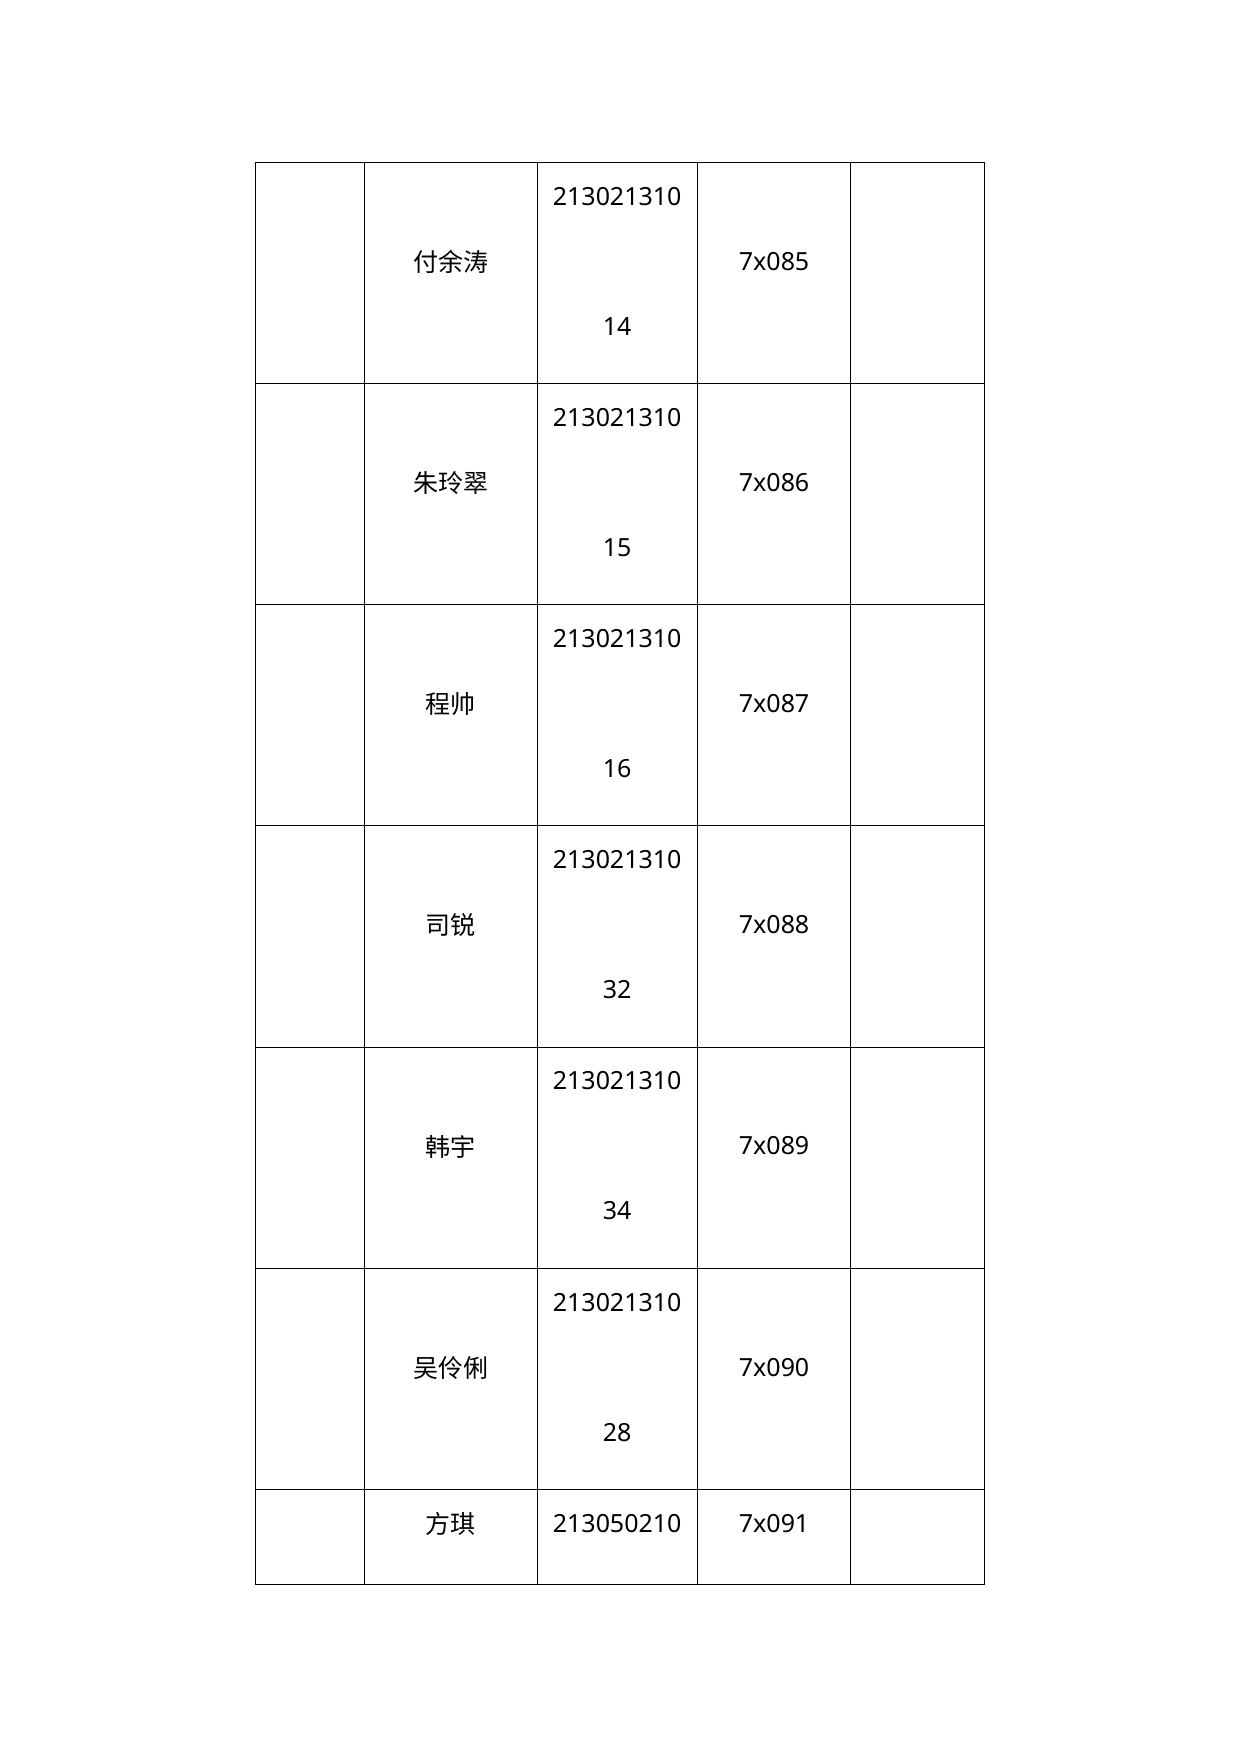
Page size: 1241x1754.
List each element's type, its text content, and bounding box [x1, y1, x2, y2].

table_cell 吴伶俐 [365, 1269, 537, 1489]
table_cell 7x085 [698, 163, 850, 383]
table_cell [851, 1048, 984, 1268]
table_cell [256, 163, 364, 383]
table_cell [851, 1490, 984, 1583]
table_cell 7x090 [698, 1269, 850, 1489]
table_cell [256, 605, 364, 825]
table_cell 7x087 [698, 605, 850, 825]
table_cell [256, 384, 364, 604]
table_cell [851, 384, 984, 604]
table_cell 21302131016 [538, 605, 697, 825]
table_cell 21302131028 [538, 1269, 697, 1489]
table_cell 韩宇 [365, 1048, 537, 1268]
table_cell 朱玲翠 [365, 384, 537, 604]
table_cell 21302131034 [538, 1048, 697, 1268]
table_cell 21302131032 [538, 826, 697, 1047]
table_cell 21302131014 [538, 163, 697, 383]
table_cell [851, 605, 984, 825]
table_cell 7x089 [698, 1048, 850, 1268]
table_cell [851, 163, 984, 383]
table_cell 7x088 [698, 826, 850, 1047]
table_cell 21302131015 [538, 384, 697, 604]
table_cell [256, 1490, 364, 1583]
table_cell 21305021025 [538, 1490, 697, 1583]
table_cell [256, 826, 364, 1047]
table_cell 7x086 [698, 384, 850, 604]
table_cell [851, 826, 984, 1047]
table_cell 程帅 [365, 605, 537, 825]
table_cell 7x091 [698, 1490, 850, 1583]
table_cell 付余涛 [365, 163, 537, 383]
table_cell [256, 1048, 364, 1268]
table_cell [256, 1269, 364, 1489]
table_cell 方琪 [365, 1490, 537, 1583]
table_cell [851, 1269, 984, 1489]
table_cell 司锐 [365, 826, 537, 1047]
